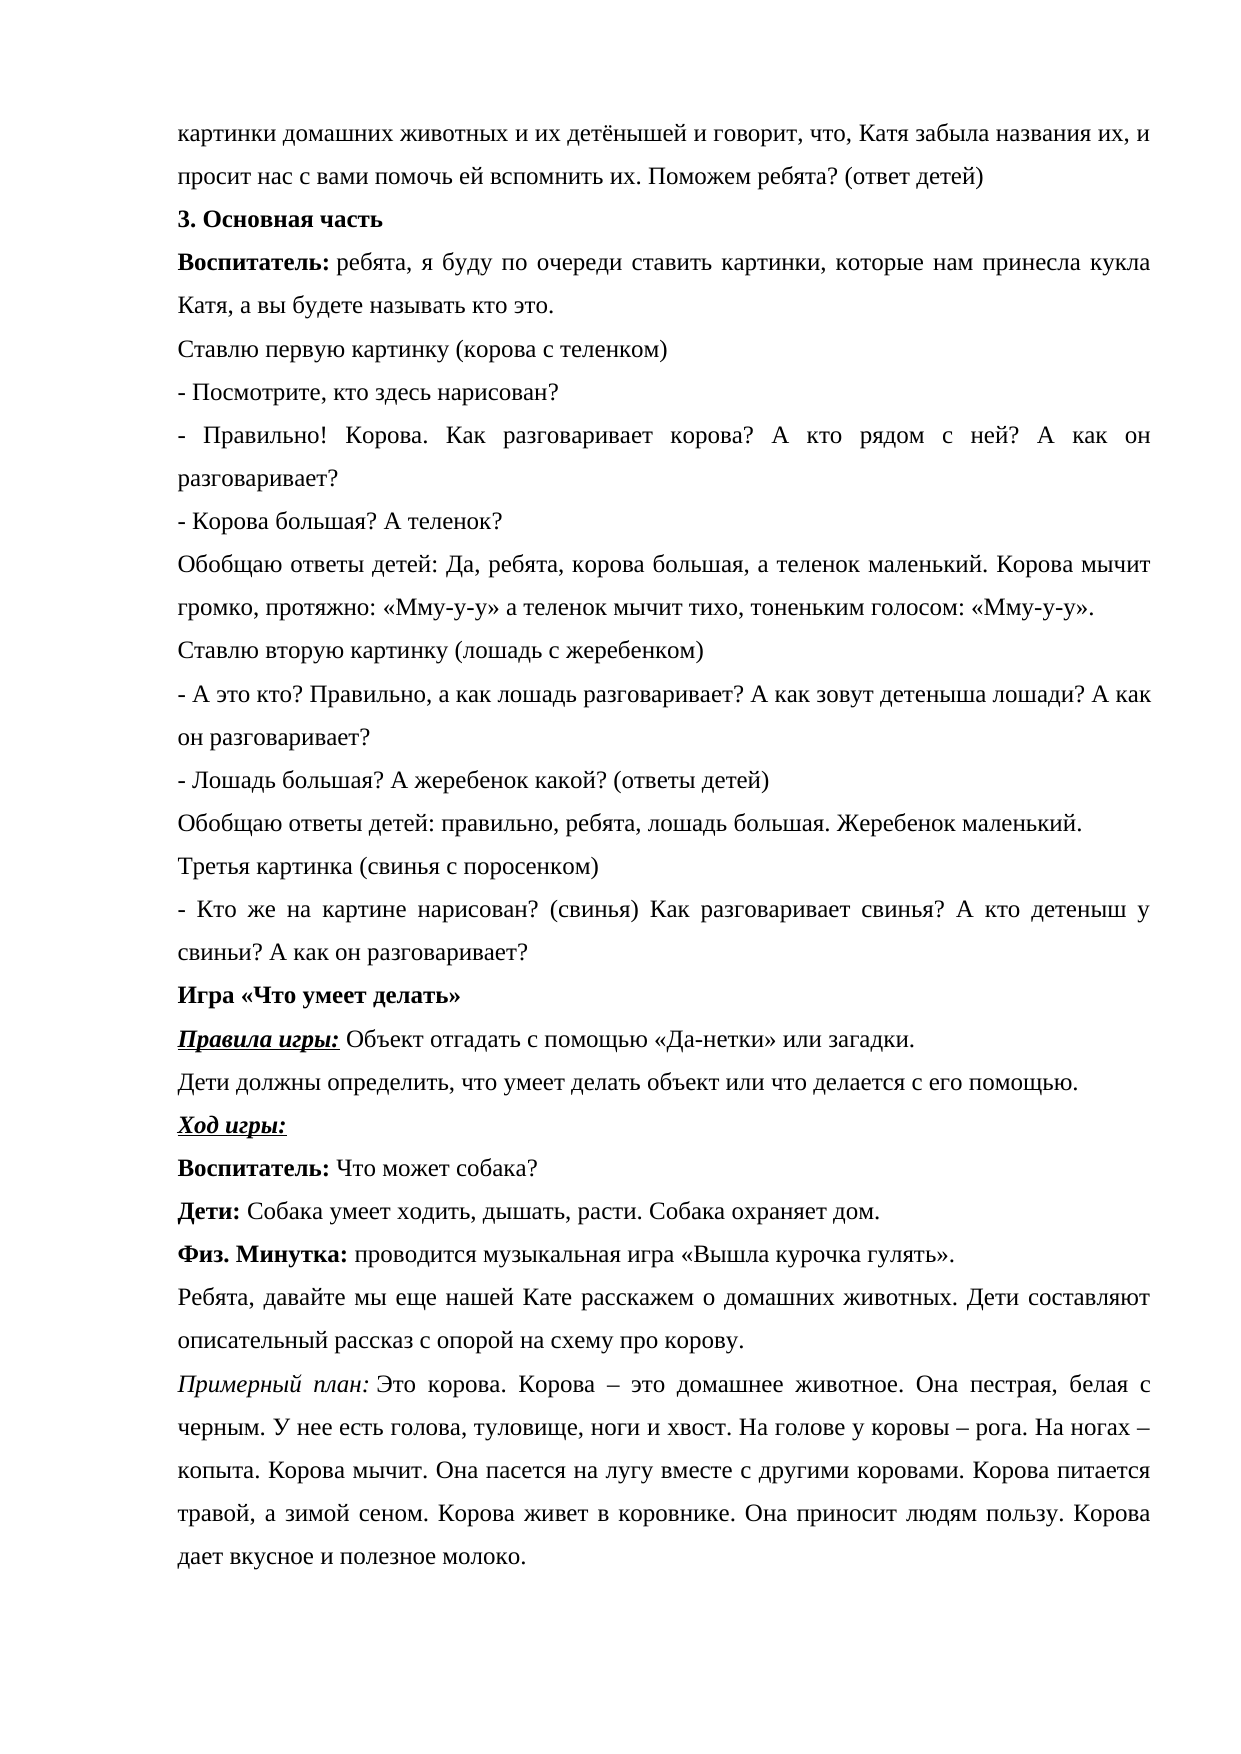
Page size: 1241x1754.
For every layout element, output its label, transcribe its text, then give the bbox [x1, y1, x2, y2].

text Физ. Минутка: проводится музыкальная игра «Вышла курочка гулять». [177, 1239, 1152, 1268]
text Обобщаю ответы детей: Да, ребята, корова большая, а теленок маленький. Корова мычит громко, протяжно: «Мму-у-у» а теленок мычит тихо, тоненьким голосом: «Мму-у-у». [177, 549, 1152, 621]
text - Корова большая? А теленок? [177, 506, 1152, 535]
text Примерный план: Это корова. Корова – это домашнее животное. Она пестрая, белая с черным. У нее есть голова, туловище, ноги и хвост. На голове у коровы – рога. На ногах – копыта. Корова мычит. Она пасется на лугу вместе с другими коровами. Корова питается травой, а зимой сеном. Корова живет в коровнике. Она приносит людям пользу. Корова дает вкусное и полезное молоко. [177, 1369, 1152, 1570]
text - А это кто? Правильно, а как лошадь разговаривает? А как зовут детеныша лошади? А как он разговаривает? [177, 679, 1152, 751]
text Ход игры: [177, 1110, 1152, 1139]
text Воспитатель: Что может собака? [177, 1153, 1152, 1182]
text - Правильно! Корова. Как разговаривает корова? А кто рядом с ней? А как он разговаривает? [177, 420, 1152, 492]
text Дети должны определить, что умеет делать объект или что делается с его помощью. [177, 1067, 1152, 1096]
text Ставлю вторую картинку (лошадь с жеребенком) [177, 636, 1152, 664]
text 3. Основная часть [177, 204, 1152, 233]
text - Лошадь большая? А жеребенок какой? (ответы детей) [177, 765, 1152, 794]
text - Посмотрите, кто здесь нарисован? [177, 377, 1152, 406]
text Обобщаю ответы детей: правильно, ребята, лошадь большая. Жеребенок маленький. [177, 808, 1152, 837]
text Третья картинка (свинья с поросенком) [177, 851, 1152, 880]
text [177, 118, 1152, 190]
text Дети: Собака умеет ходить, дышать, расти. Собака охраняет дом. [177, 1196, 1152, 1225]
text Воспитатель: ребята, я буду по очереди ставить картинки, которые нам принесла кукла Катя, а вы будете называть кто это. [177, 247, 1152, 319]
text - Кто же на картине нарисован? (свинья) Как разговаривает свинья? А кто детеныш у свиньи? А как он разговаривает? [177, 894, 1152, 966]
text Правила игры: Объект отгадать с помощью «Да-нетки» или загадки. [177, 1024, 1152, 1052]
text Ставлю первую картинку (корова с теленком) [177, 334, 1152, 362]
text Игра «Что умеет делать» [177, 981, 1152, 1009]
text Ребята, давайте мы еще нашей Кате расскажем о домашних животных. Дети составляют описательный рассказ с опорой на схему про корову. [177, 1282, 1152, 1354]
